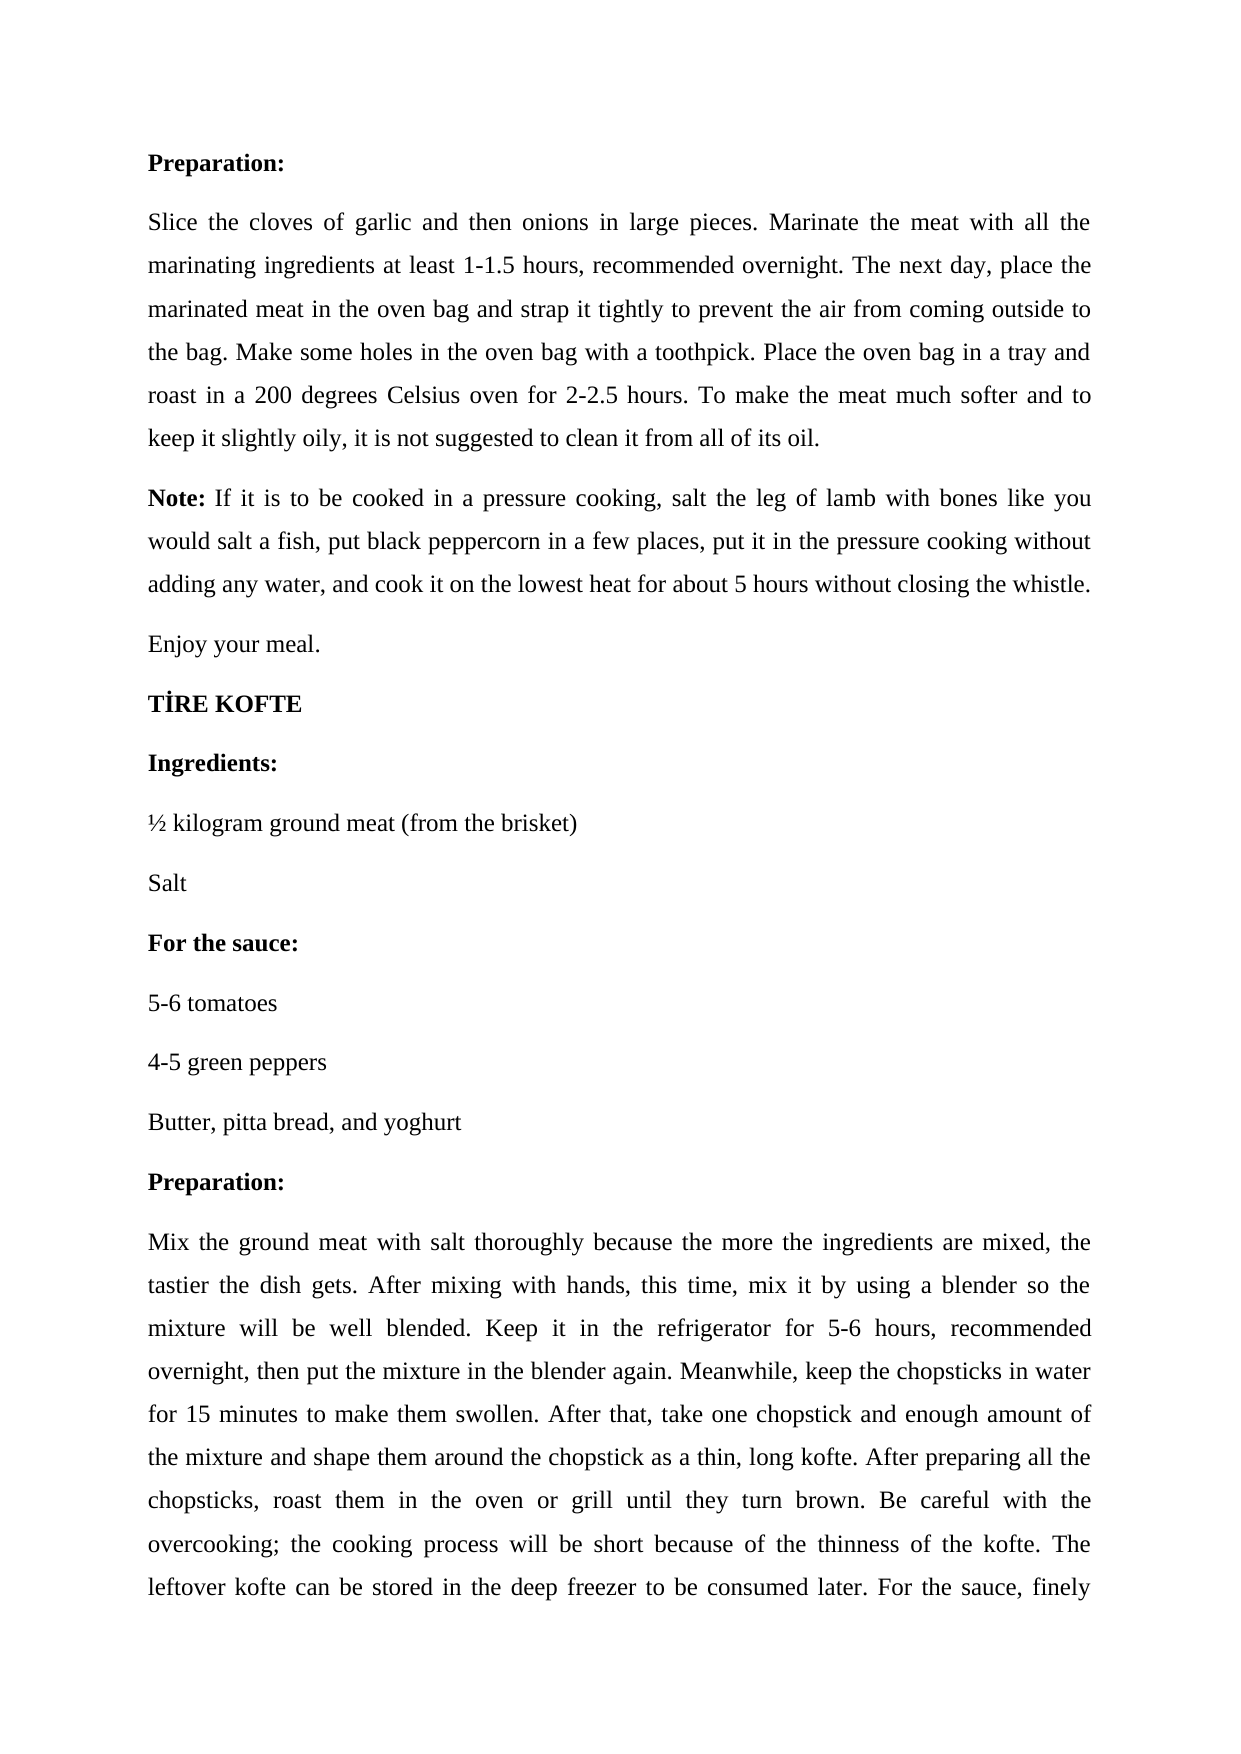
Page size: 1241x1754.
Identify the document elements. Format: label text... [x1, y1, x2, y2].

text Slice the cloves of garlic and then onions in large pieces. Marinate the meat with all the marinating ingredients at least 1-1.5 hours, recommended overnight. The next day, place the marinated meat in the oven bag and strap it tightly to prevent the air from coming outside to the bag. Make some holes in the oven bag with a toothpick. Place the oven bag in a tray and roast in a 200 degrees Celsius oven for 2-2.5 hours. To make the meat much softer and to keep it slightly oily, it is not suggested to clean it from all of its oil. [148, 207, 1093, 452]
text Butter, pitta bread, and yoghurt [148, 1107, 1093, 1136]
text Preparation: [148, 148, 1093, 176]
text ½ kilogram ground meat (from the brisket) [148, 808, 1093, 837]
text For the sauce: [148, 928, 1093, 957]
text TİRE KOFTE [148, 689, 1093, 717]
text Note: If it is to be cooked in a pressure cooking, salt the leg of lamb with bones like you would salt a fish, put black peppercorn in a few places, put it in the pressure cooking without adding any water, and cook it on the lowest heat for about 5 hours without closing the whistle. [148, 483, 1093, 598]
text Salt [148, 868, 1093, 897]
text Enjoy your meal. [148, 629, 1093, 658]
text Ingredients: [148, 748, 1093, 777]
text Preparation: [148, 1167, 1093, 1196]
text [148, 1227, 1093, 1601]
text 5-6 tomatoes [148, 988, 1093, 1016]
text 4-5 green peppers [148, 1047, 1093, 1076]
